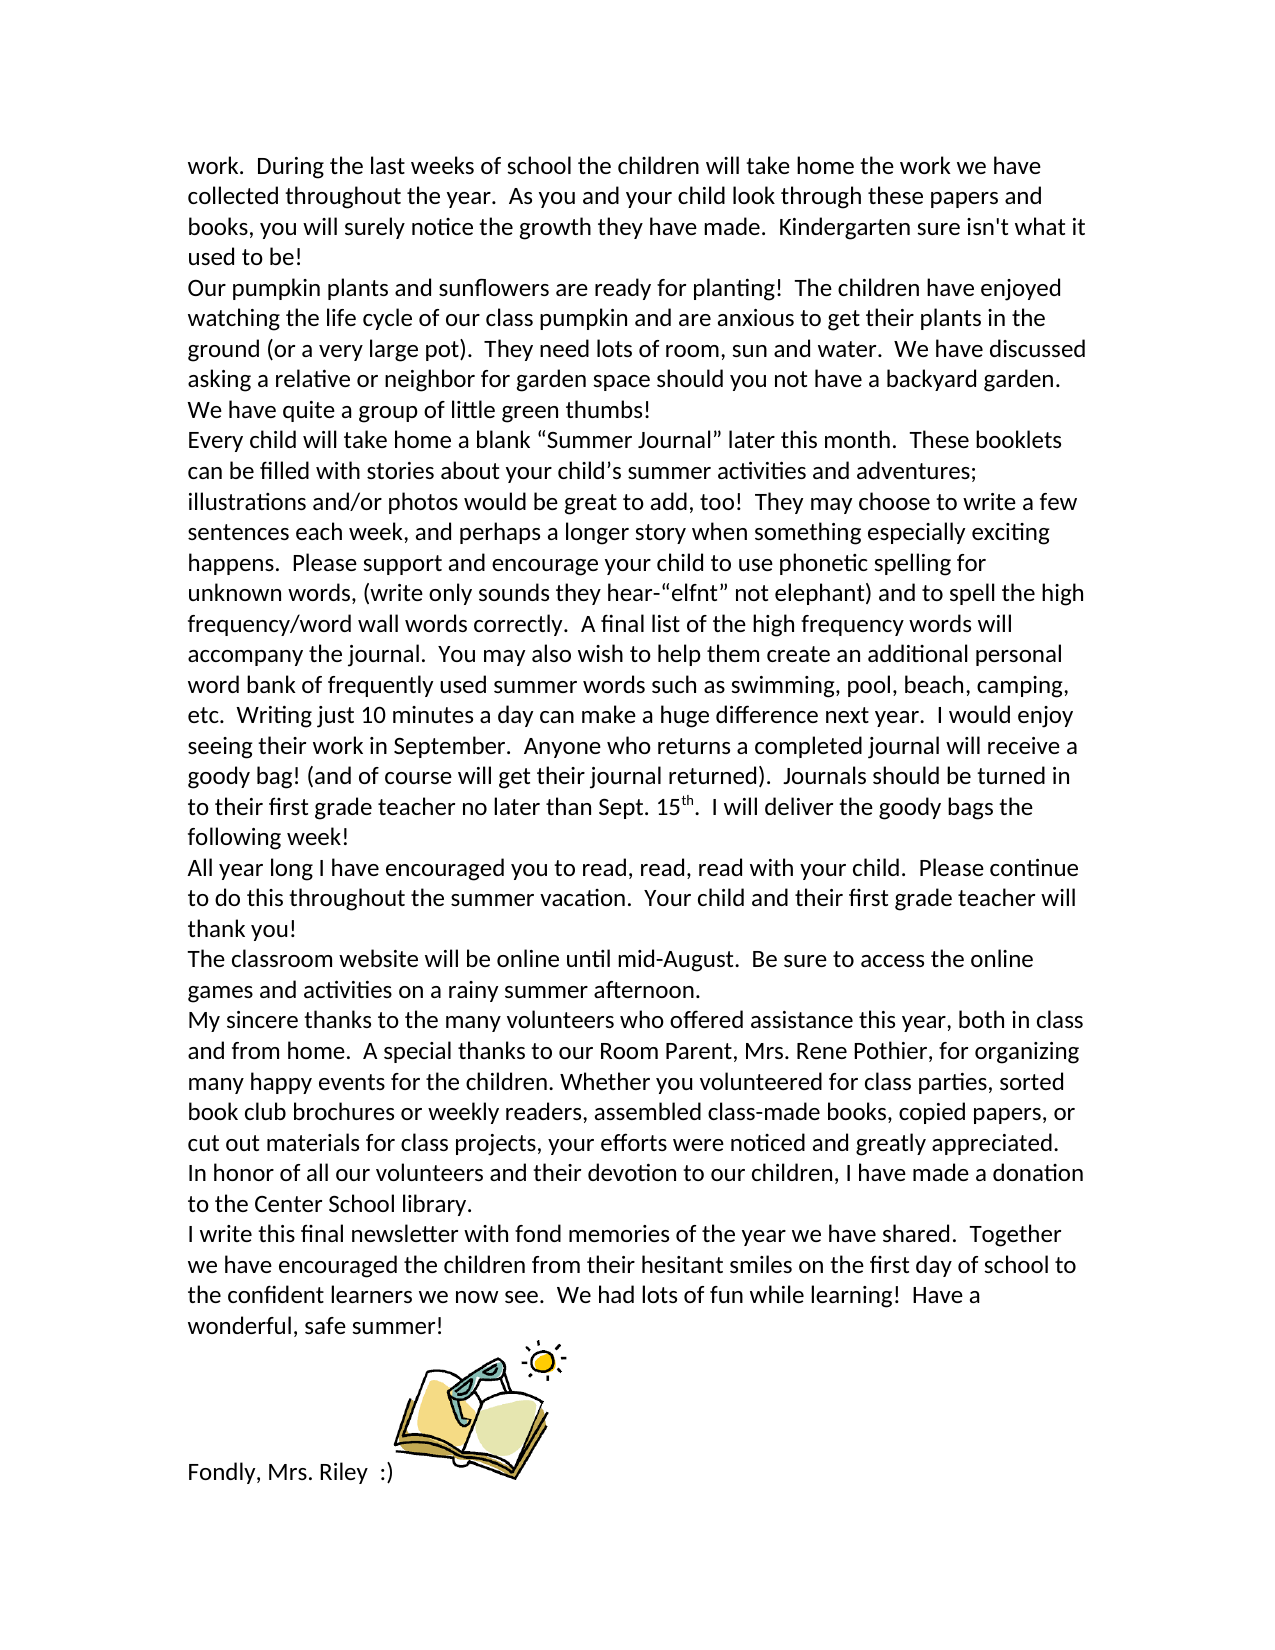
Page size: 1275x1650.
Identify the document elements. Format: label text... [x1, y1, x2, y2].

text Our pumpkin plants and sunflowers are ready for planting! The children have enjoyed watching the life cycle of our class pumpkin and are anxious to get their plants in the ground (or a very large pot). They need lots of room, sun and water. We have discussed asking a relative or neighbor for garden space should you not have a backyard garden. We have quite a group of little green thumbs! [187, 272, 1087, 425]
picture [393, 1340, 567, 1480]
text Fondly, Mrs. Riley :) [187, 1340, 1087, 1486]
text I write this final newsletter with fond memories of the year we have shared. Together we have encouraged the children from their hesitant smiles on the first day of school to the confident learners we now see. We had lots of fun while learning! Have a wonderful, safe summer! [187, 1218, 1087, 1340]
text Every child will take home a blank “Summer Journal” later this month. These booklets can be filled with stories about your child’s summer activities and adventures; illustrations and/or photos would be great to add, too! They may choose to write a few sentences each week, and perhaps a longer story when something especially exciting happens. Please support and encourage your child to use phonetic spelling for unknown words, (write only sounds they hear-“elfnt” not elephant) and to spell the high frequency/word wall words correctly. A final list of the high frequency words will accompany the journal. You may also wish to help them create an additional personal word bank of frequently used summer words such as swimming, pool, beach, camping, etc. Writing just 10 minutes a day can make a huge difference next year. I would enjoy seeing their work in September. Anyone who returns a completed journal will receive a goody bag! (and of course will get their journal returned). Journals should be turned in to their first grade teacher no later than Sept. 15th. I will deliver the goody bags the following week! All year long I have encouraged you to read, read, read with your child. Please continue to do this throughout the summer vacation. Your child and their first grade teacher will thank you! [187, 425, 1087, 943]
text The classroom website will be online until mid-August. Be sure to access the online games and activities on a rainy summer afternoon. My sincere thanks to the many volunteers who offered assistance this year, both in class and from home. A special thanks to our Room Parent, Mrs. Rene Pothier, for organizing many happy events for the children. Whether you volunteered for class parties, sorted book club brochures or weekly readers, assembled class-made books, copied papers, or cut out materials for class projects, your efforts were noticed and greatly appreciated. In honor of all our volunteers and their devotion to our children, I have made a donation to the Center School library. [187, 943, 1087, 1218]
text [187, 150, 1087, 272]
